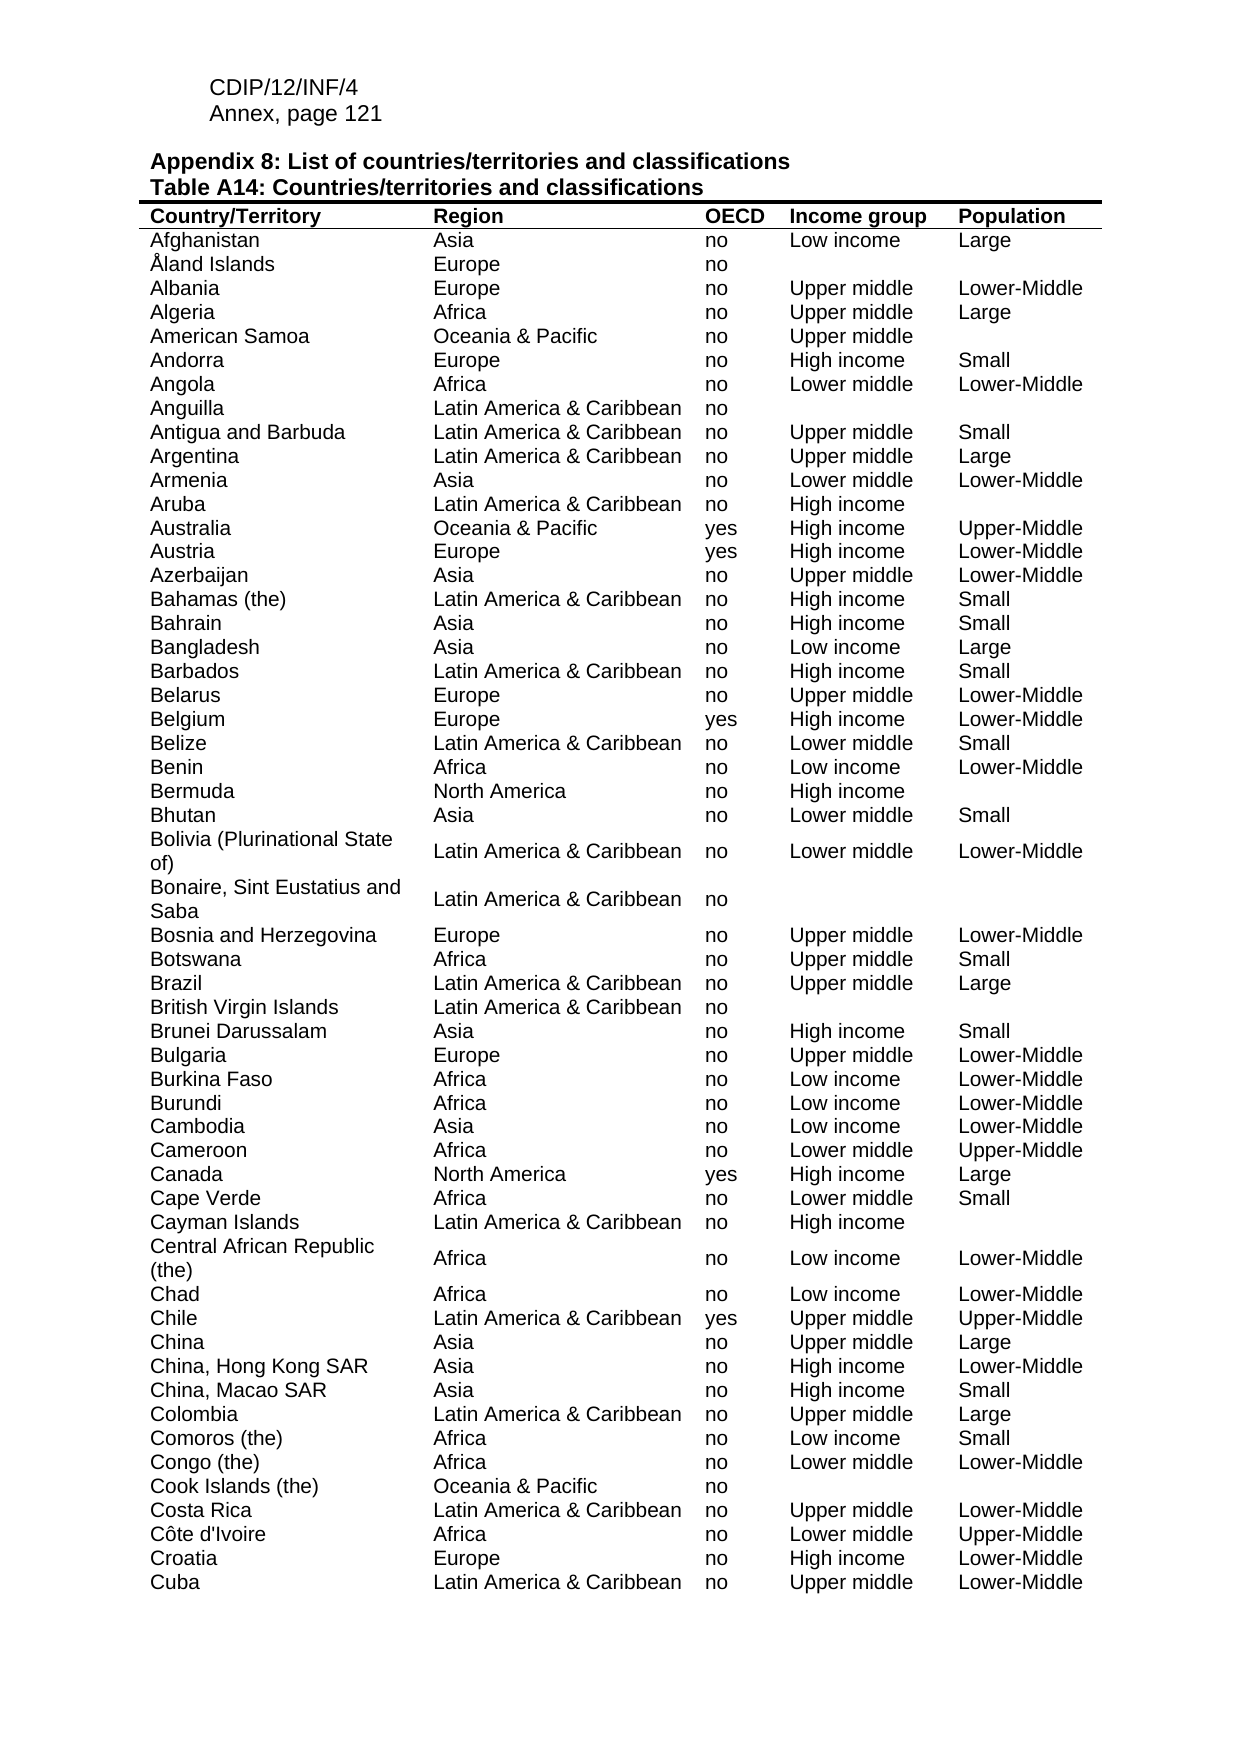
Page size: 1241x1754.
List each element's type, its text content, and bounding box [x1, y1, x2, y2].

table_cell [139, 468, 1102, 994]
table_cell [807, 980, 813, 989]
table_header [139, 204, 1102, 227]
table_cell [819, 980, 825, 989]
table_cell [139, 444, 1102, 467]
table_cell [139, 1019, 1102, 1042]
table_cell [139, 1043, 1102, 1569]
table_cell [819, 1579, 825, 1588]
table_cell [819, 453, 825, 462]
text Appendix 8: List of countries/territories and classifications [150, 148, 1093, 174]
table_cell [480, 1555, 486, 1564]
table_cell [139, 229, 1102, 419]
text Table A14: Countries/territories and classifications [150, 174, 1093, 200]
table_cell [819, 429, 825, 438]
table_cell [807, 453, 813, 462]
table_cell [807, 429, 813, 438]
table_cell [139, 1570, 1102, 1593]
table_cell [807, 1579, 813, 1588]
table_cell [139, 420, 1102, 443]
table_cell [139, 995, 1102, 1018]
